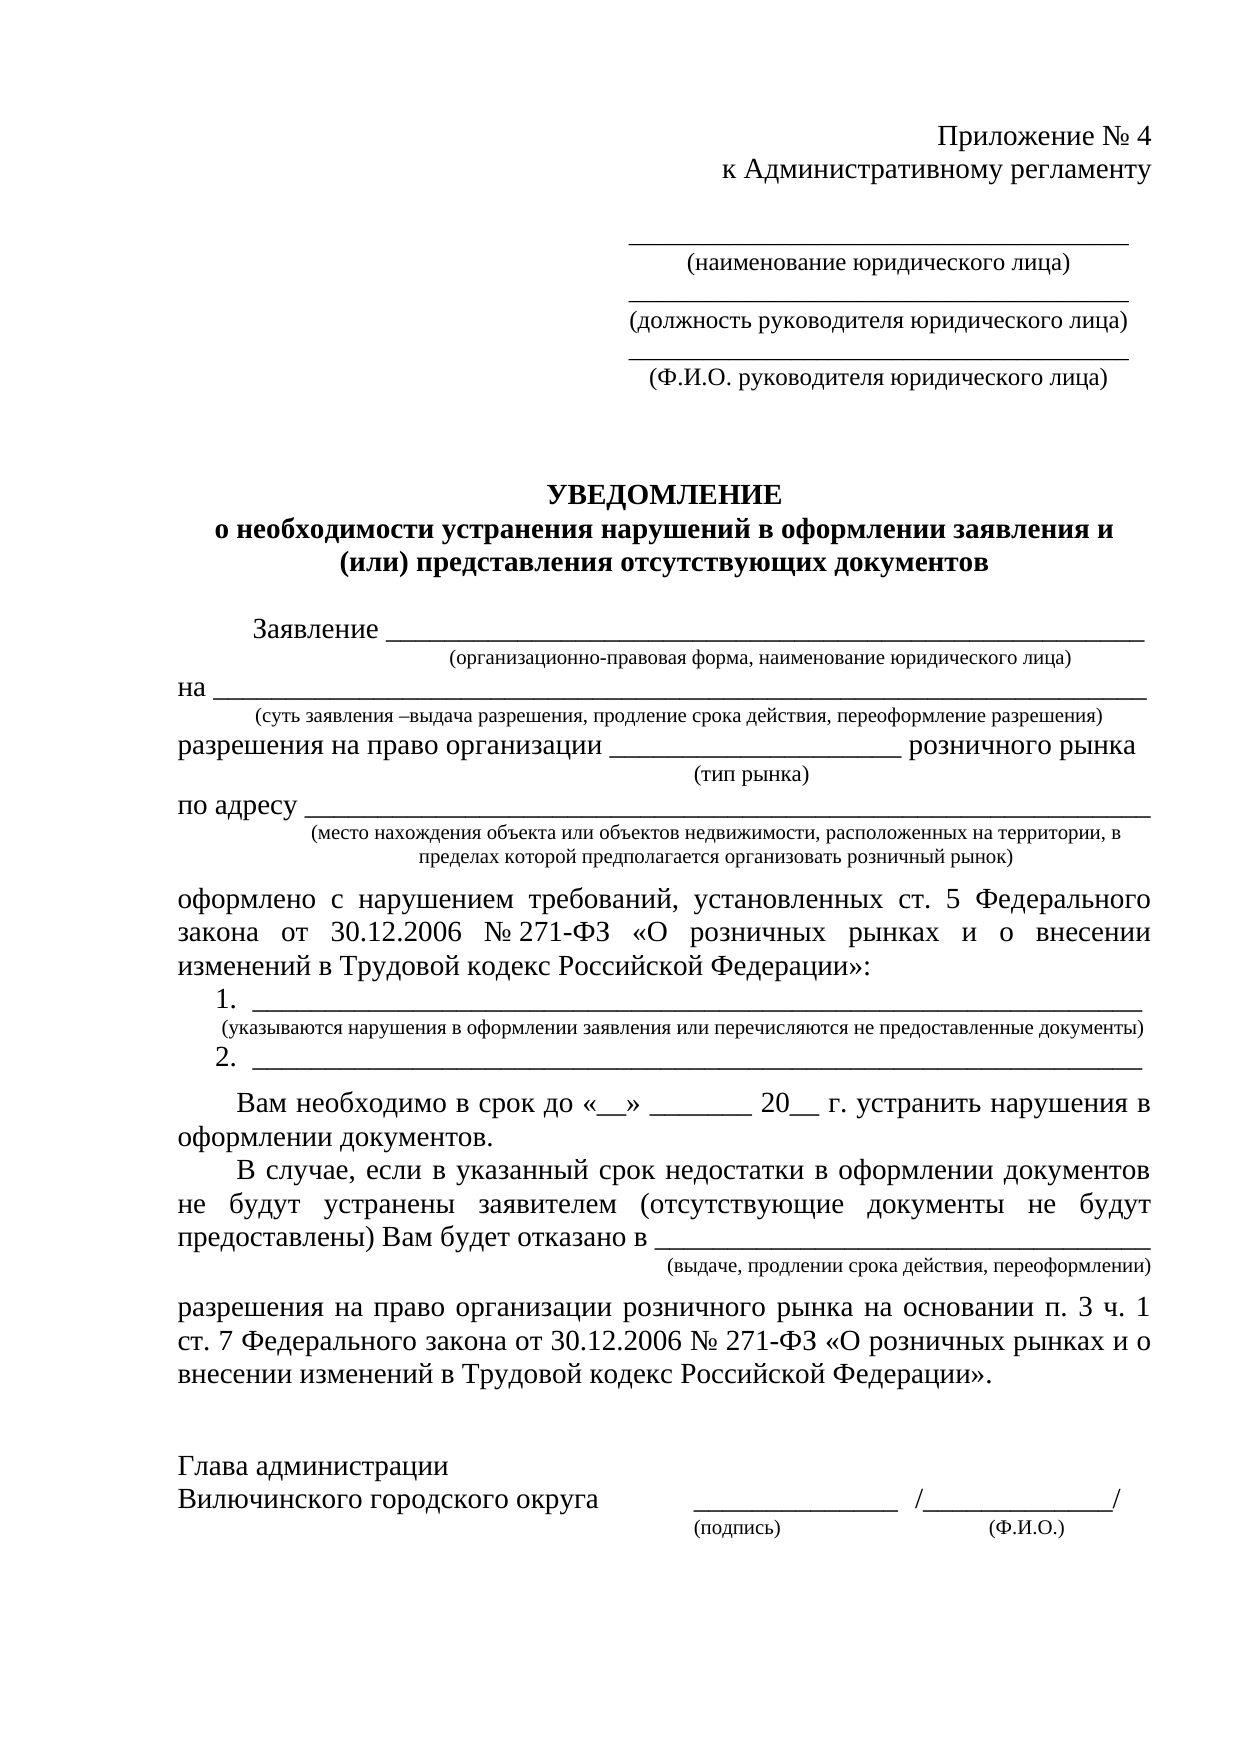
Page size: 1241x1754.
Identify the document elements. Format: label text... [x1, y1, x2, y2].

text (наименование юридического лица) [605, 247, 1152, 276]
text ________________________________________ [605, 276, 1152, 305]
text (выдаче, продлении срока действия, переоформлении) [295, 1253, 1152, 1277]
text (указываются нарушения в оформлении заявления или перечисляются не предоставленные документы) [215, 1015, 1152, 1039]
text на ________________________________________________________________ [177, 669, 1152, 703]
text к Административному регламенту [679, 152, 1152, 185]
text оформлено с нарушением требований, установленных ст. 5 Федерального закона от 30.12.2006 № 271-ФЗ «О розничных рынках и о внесении изменений в Трудовой кодекс Российской Федерации»: [177, 881, 1152, 982]
text В случае, если в указанный срок недостатки в оформлении документов не будут устранены заявителем (отсутствующие документы не будут предоставлены) Вам будет отказано в __________________________________ [177, 1152, 1152, 1253]
text (суть заявления –выдача разрешения, продление срока действия, переоформление разрешения) [207, 703, 1152, 727]
text ________________________________________ [605, 219, 1152, 247]
text Заявление ____________________________________________________ [177, 612, 1152, 645]
text разрешения на право организации розничного рынка на основании п. 3 ч. 1 ст. 7 Федерального закона от 30.12.2006 № 271-ФЗ «О розничных рынках и о внесении изменений в Трудовой кодекс Российской Федерации». [177, 1289, 1152, 1390]
text Глава администрации [177, 1448, 1152, 1481]
list _____________________________________________________________ [215, 982, 1152, 1015]
text (место нахождения объекта или объектов недвижимости, расположенных на территории, в пределах которой предполагается организовать розничный рынок) [281, 820, 1152, 868]
text ________________________________________ [605, 334, 1152, 362]
list _____________________________________________________________ [215, 1039, 1152, 1073]
text Вилючинского городского округа ______________ /_____________/ [177, 1481, 1152, 1515]
text (должность руководителя юридического лица) [605, 305, 1152, 334]
text (Ф.И.О. руководителя юридического лица) [605, 362, 1152, 391]
text (тип рынка) [620, 760, 1152, 787]
text Приложение № 4 [177, 118, 1152, 152]
text (организационно-правовая форма, наименование юридического лица) [369, 645, 1152, 669]
text УВЕДОМЛЕНИЕ о необходимости устранения нарушений в оформлении заявления и (или) представления отсутствующих документов [177, 477, 1152, 578]
text по адресу __________________________________________________________ [177, 787, 1152, 820]
text разрешения на право организации ____________________ розничного рынка [177, 727, 1152, 760]
text (подпись) (Ф.И.О.) [620, 1515, 1152, 1539]
text Вам необходимо в срок до «__» _______ 20__ г. устранить нарушения в оформлении документов. [177, 1085, 1152, 1152]
